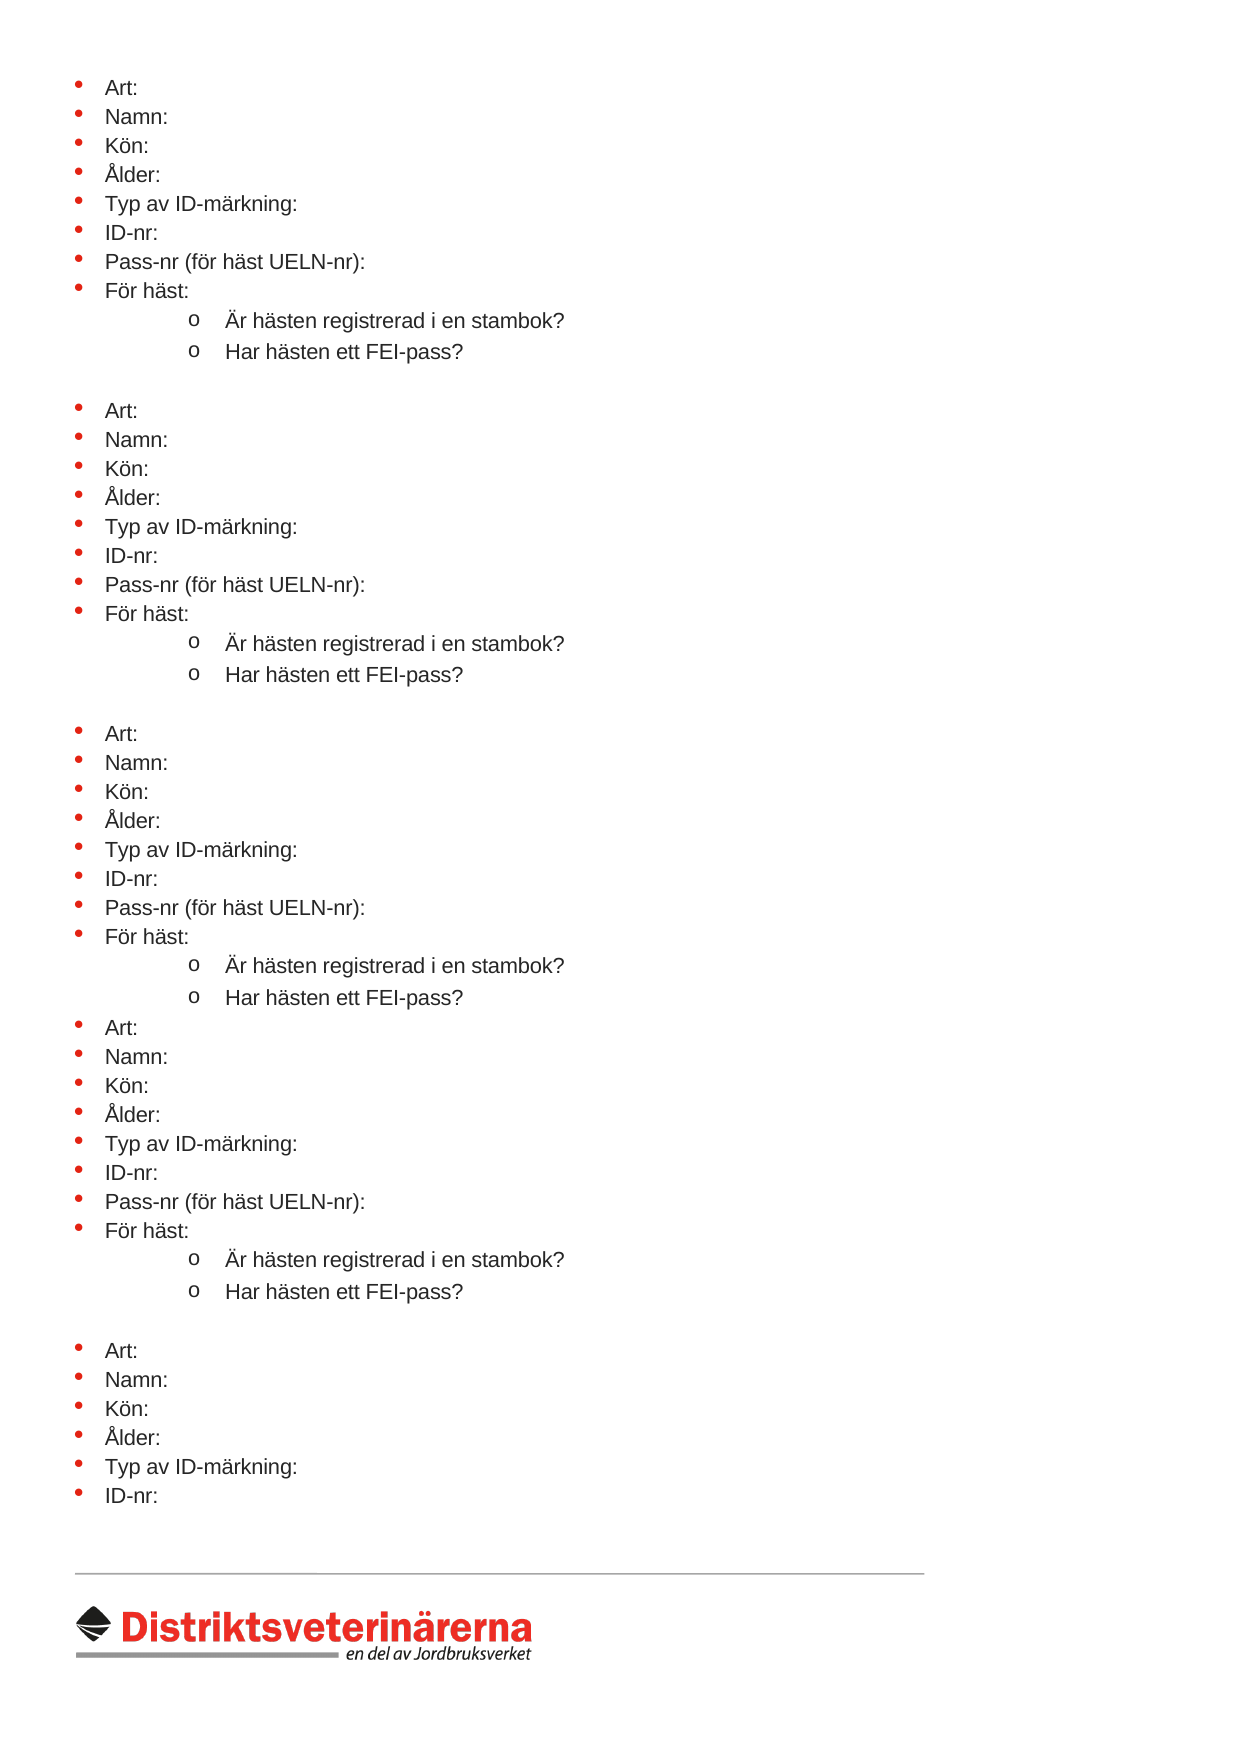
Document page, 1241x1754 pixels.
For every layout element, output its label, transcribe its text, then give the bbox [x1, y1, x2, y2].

list Pass-nr (för häst UELN-nr): [75, 572, 1165, 597]
list För häst: [75, 1217, 1165, 1243]
list Typ av ID-märkning: [75, 1453, 1165, 1479]
list För häst: [75, 923, 1165, 949]
list Pass-nr (för häst UELN-nr): [75, 249, 1165, 274]
list ID-nr: [75, 1159, 1165, 1185]
list Ålder: [75, 162, 1165, 187]
list Kön: [75, 1073, 1165, 1098]
list Namn: [75, 1044, 1165, 1069]
list ID-nr: [75, 220, 1165, 245]
list ID-nr: [75, 543, 1165, 568]
list Typ av ID-märkning: [75, 1131, 1165, 1156]
list Kön: [75, 779, 1165, 804]
list Ålder: [75, 485, 1165, 510]
list Är hästen registrerad i en stambok? [187, 629, 1165, 657]
list Är hästen registrerad i en stambok? [187, 307, 1165, 334]
list Kön: [75, 133, 1165, 158]
list Har hästen ett FEI-pass? [187, 661, 1165, 688]
list Art: [75, 398, 1165, 423]
list Har hästen ett FEI-pass? [187, 1278, 1165, 1305]
list Namn: [75, 427, 1165, 452]
list Art: [75, 1338, 1165, 1363]
list För häst: [75, 278, 1165, 303]
list Är hästen registrerad i en stambok? [187, 1246, 1165, 1273]
list Art: [75, 721, 1165, 746]
list ID-nr: [75, 866, 1165, 891]
list Har hästen ett FEI-pass? [187, 984, 1165, 1011]
list Kön: [75, 1396, 1165, 1421]
list Kön: [75, 456, 1165, 481]
list Typ av ID-märkning: [75, 837, 1165, 862]
list Pass-nr (för häst UELN-nr): [75, 1188, 1165, 1214]
list För häst: [75, 601, 1165, 626]
list Har hästen ett FEI-pass? [187, 338, 1165, 365]
list Namn: [75, 750, 1165, 775]
list Namn: [75, 104, 1165, 129]
list Ålder: [75, 1102, 1165, 1127]
list Namn: [75, 1367, 1165, 1392]
list Art: [75, 75, 1165, 100]
list Pass-nr (för häst UELN-nr): [75, 894, 1165, 920]
list Är hästen registrerad i en stambok? [187, 952, 1165, 979]
list Typ av ID-märkning: [75, 514, 1165, 539]
list Ålder: [75, 808, 1165, 833]
picture [74, 1604, 535, 1662]
list Art: [75, 1015, 1165, 1040]
list ID-nr: [75, 1482, 1165, 1508]
list Typ av ID-märkning: [75, 191, 1165, 216]
list Ålder: [75, 1424, 1165, 1450]
